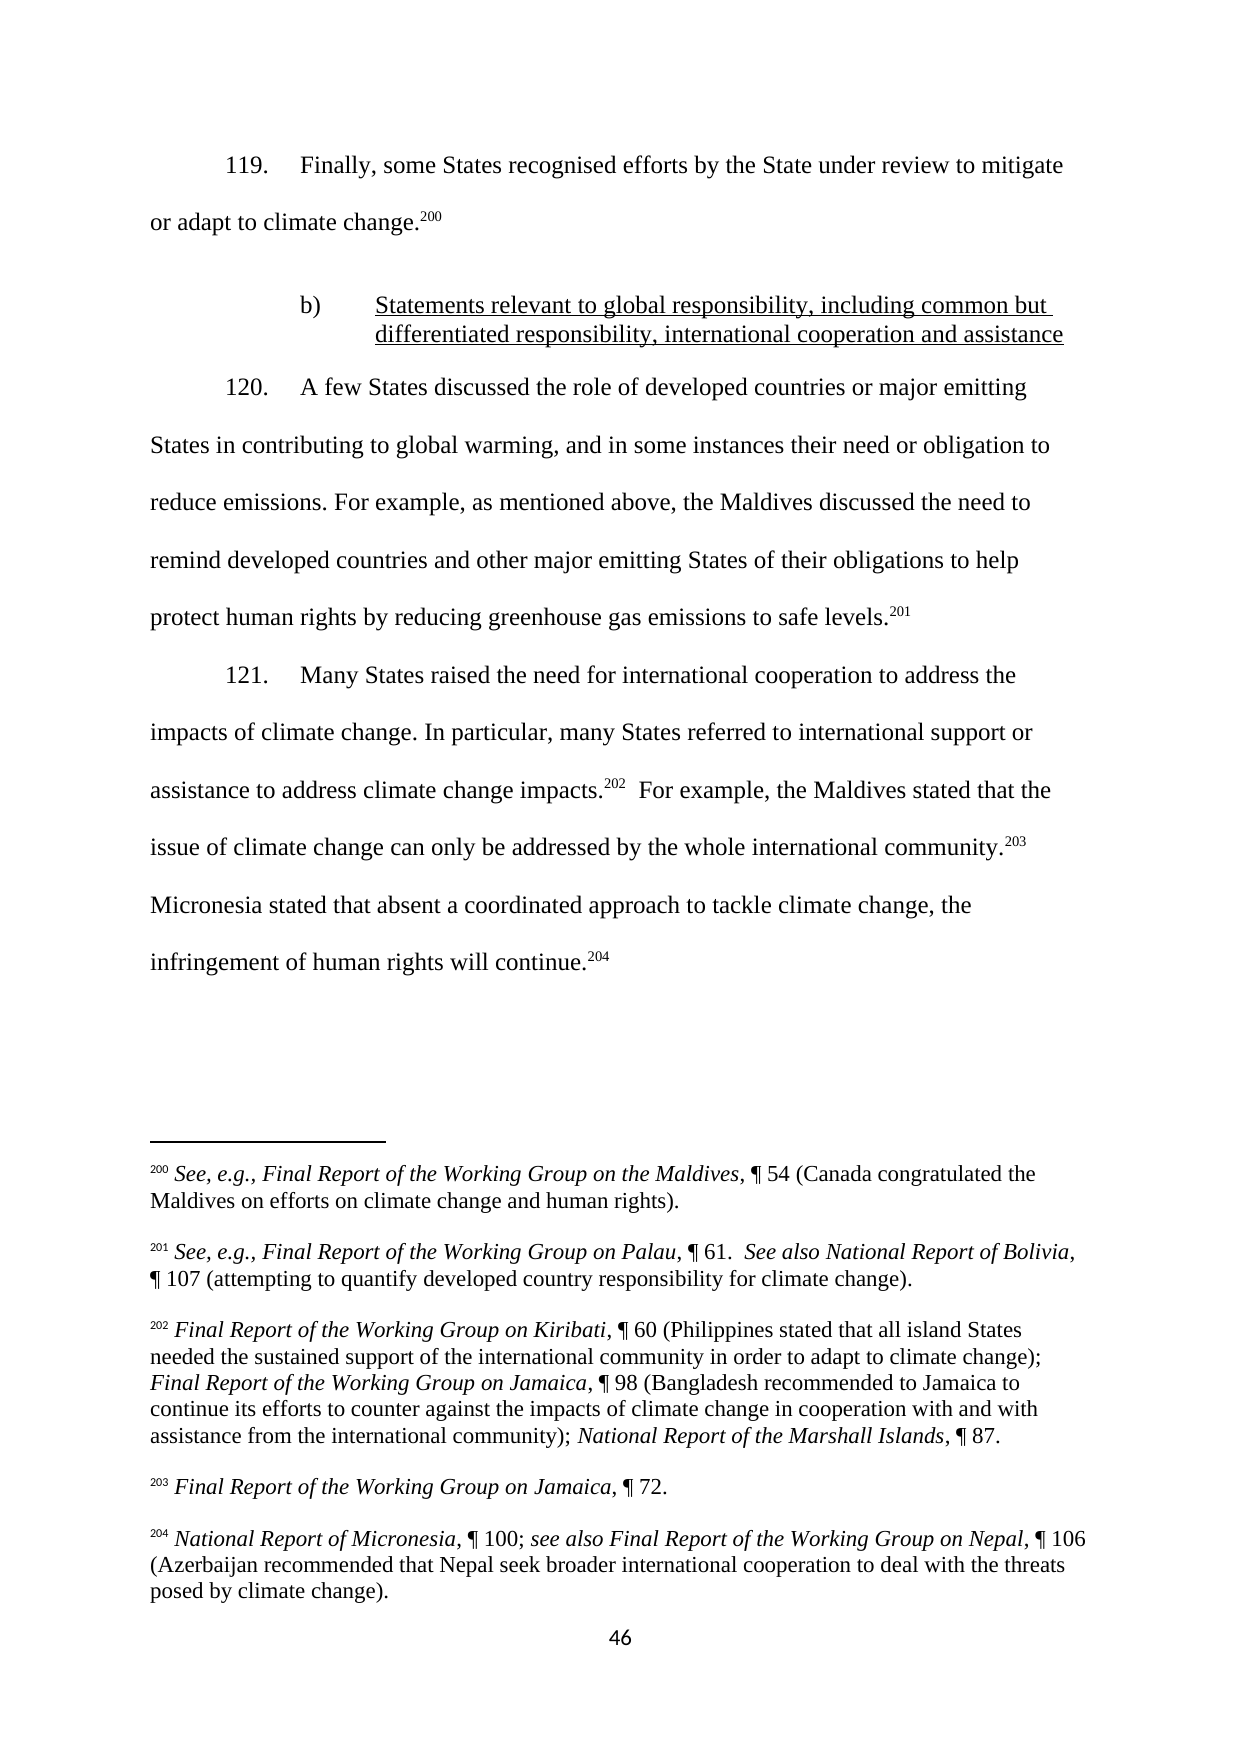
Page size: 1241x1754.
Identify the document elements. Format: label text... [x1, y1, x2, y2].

list A few States discussed the role of developed countries or major emitting States in contributing to global warming, and in some instances their need or obligation to reduce emissions. For example, as mentioned above, the Maldives discussed the need to remind developed countries and other major emitting States of their obligations to help protect human rights by reducing greenhouse gas emissions to safe levels. [150, 372, 1090, 631]
list Many States raised the need for international cooperation to address the impacts of climate change. In particular, many States referred to international support or assistance to address climate change impacts. For example, the Maldives stated that the issue of climate change can only be addressed by the whole international community. Micronesia stated that absent a coordinated approach to tackle climate change, the infringement of human rights will continue. [150, 660, 1090, 976]
list Finally, some States recognised efforts by the State under review to mitigate or adapt to climate change. [150, 150, 1090, 236]
subtitle Statements relevant to global responsibility, including common but differentiated responsibility, international cooperation and assistance [300, 290, 1090, 347]
